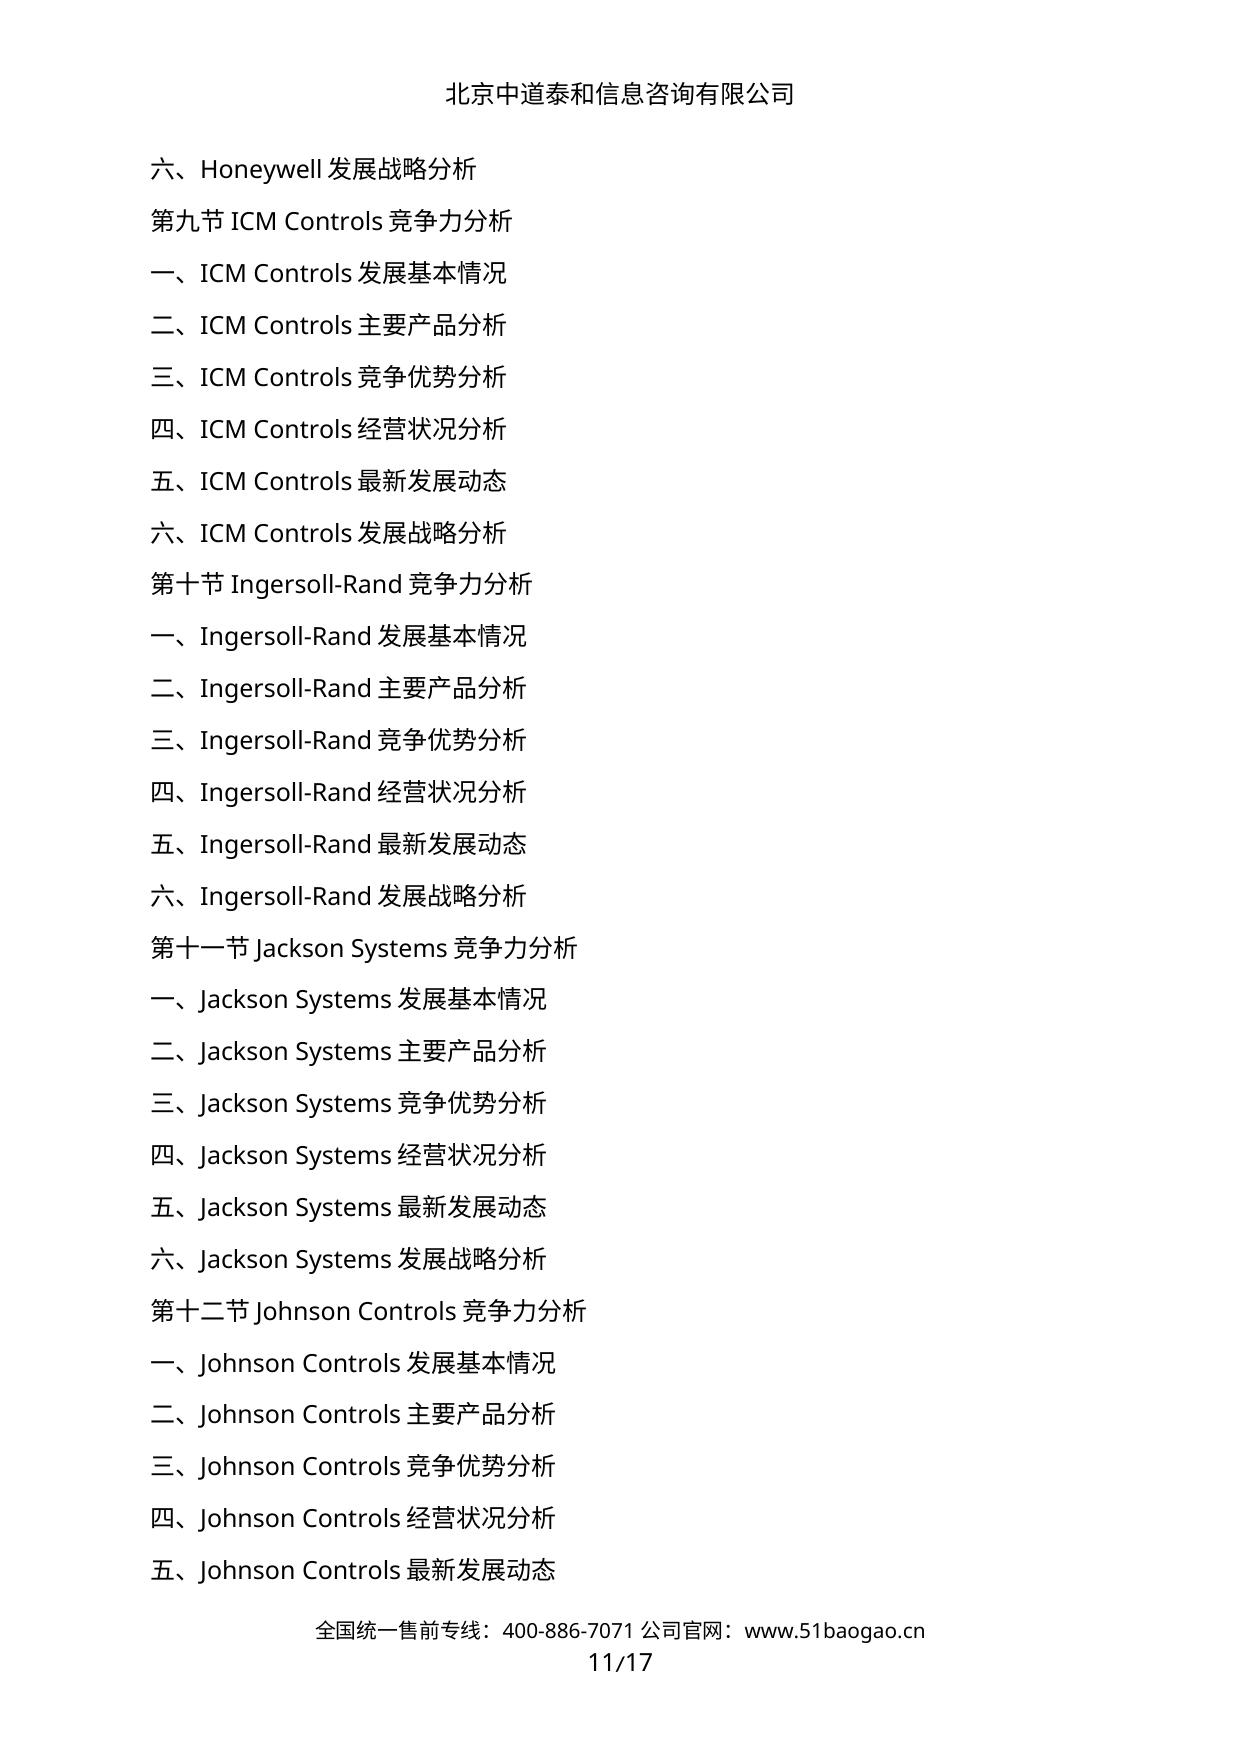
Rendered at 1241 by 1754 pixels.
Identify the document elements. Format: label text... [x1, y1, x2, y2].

text 第九节 ICM Controls竞争力分析 [150, 202, 1090, 238]
text 五、Ingersoll-Rand最新发展动态 [150, 824, 1090, 861]
text 三、Ingersoll-Rand竞争优势分析 [150, 721, 1090, 757]
text 第十一节 Jackson Systems竞争力分析 [150, 928, 1090, 964]
text 三、Johnson Controls竞争优势分析 [150, 1447, 1090, 1483]
text 四、Ingersoll-Rand经营状况分析 [150, 772, 1090, 809]
text 四、Jackson Systems经营状况分析 [150, 1136, 1090, 1172]
text 四、Johnson Controls经营状况分析 [150, 1499, 1090, 1535]
text 二、Jackson Systems主要产品分析 [150, 1032, 1090, 1068]
text 一、Ingersoll-Rand发展基本情况 [150, 617, 1090, 653]
text 五、ICM Controls最新发展动态 [150, 461, 1090, 497]
text 六、ICM Controls发展战略分析 [150, 513, 1090, 549]
text 第十节 Ingersoll-Rand竞争力分析 [150, 565, 1090, 601]
text 三、Jackson Systems竞争优势分析 [150, 1084, 1090, 1120]
text 三、ICM Controls竞争优势分析 [150, 357, 1090, 394]
text 二、Johnson Controls主要产品分析 [150, 1395, 1090, 1431]
text 第十二节 Johnson Controls竞争力分析 [150, 1291, 1090, 1327]
text 六、Honeywell发展战略分析 [150, 150, 1090, 186]
text 一、Johnson Controls发展基本情况 [150, 1343, 1090, 1379]
text 二、Ingersoll-Rand主要产品分析 [150, 669, 1090, 705]
text 五、Jackson Systems最新发展动态 [150, 1187, 1090, 1224]
text 六、Ingersoll-Rand发展战略分析 [150, 876, 1090, 912]
text 五、Johnson Controls最新发展动态 [150, 1551, 1090, 1587]
text 一、ICM Controls发展基本情况 [150, 254, 1090, 290]
text 六、Jackson Systems发展战略分析 [150, 1239, 1090, 1276]
text 二、ICM Controls主要产品分析 [150, 306, 1090, 342]
text 一、Jackson Systems发展基本情况 [150, 980, 1090, 1016]
text 四、ICM Controls经营状况分析 [150, 409, 1090, 446]
